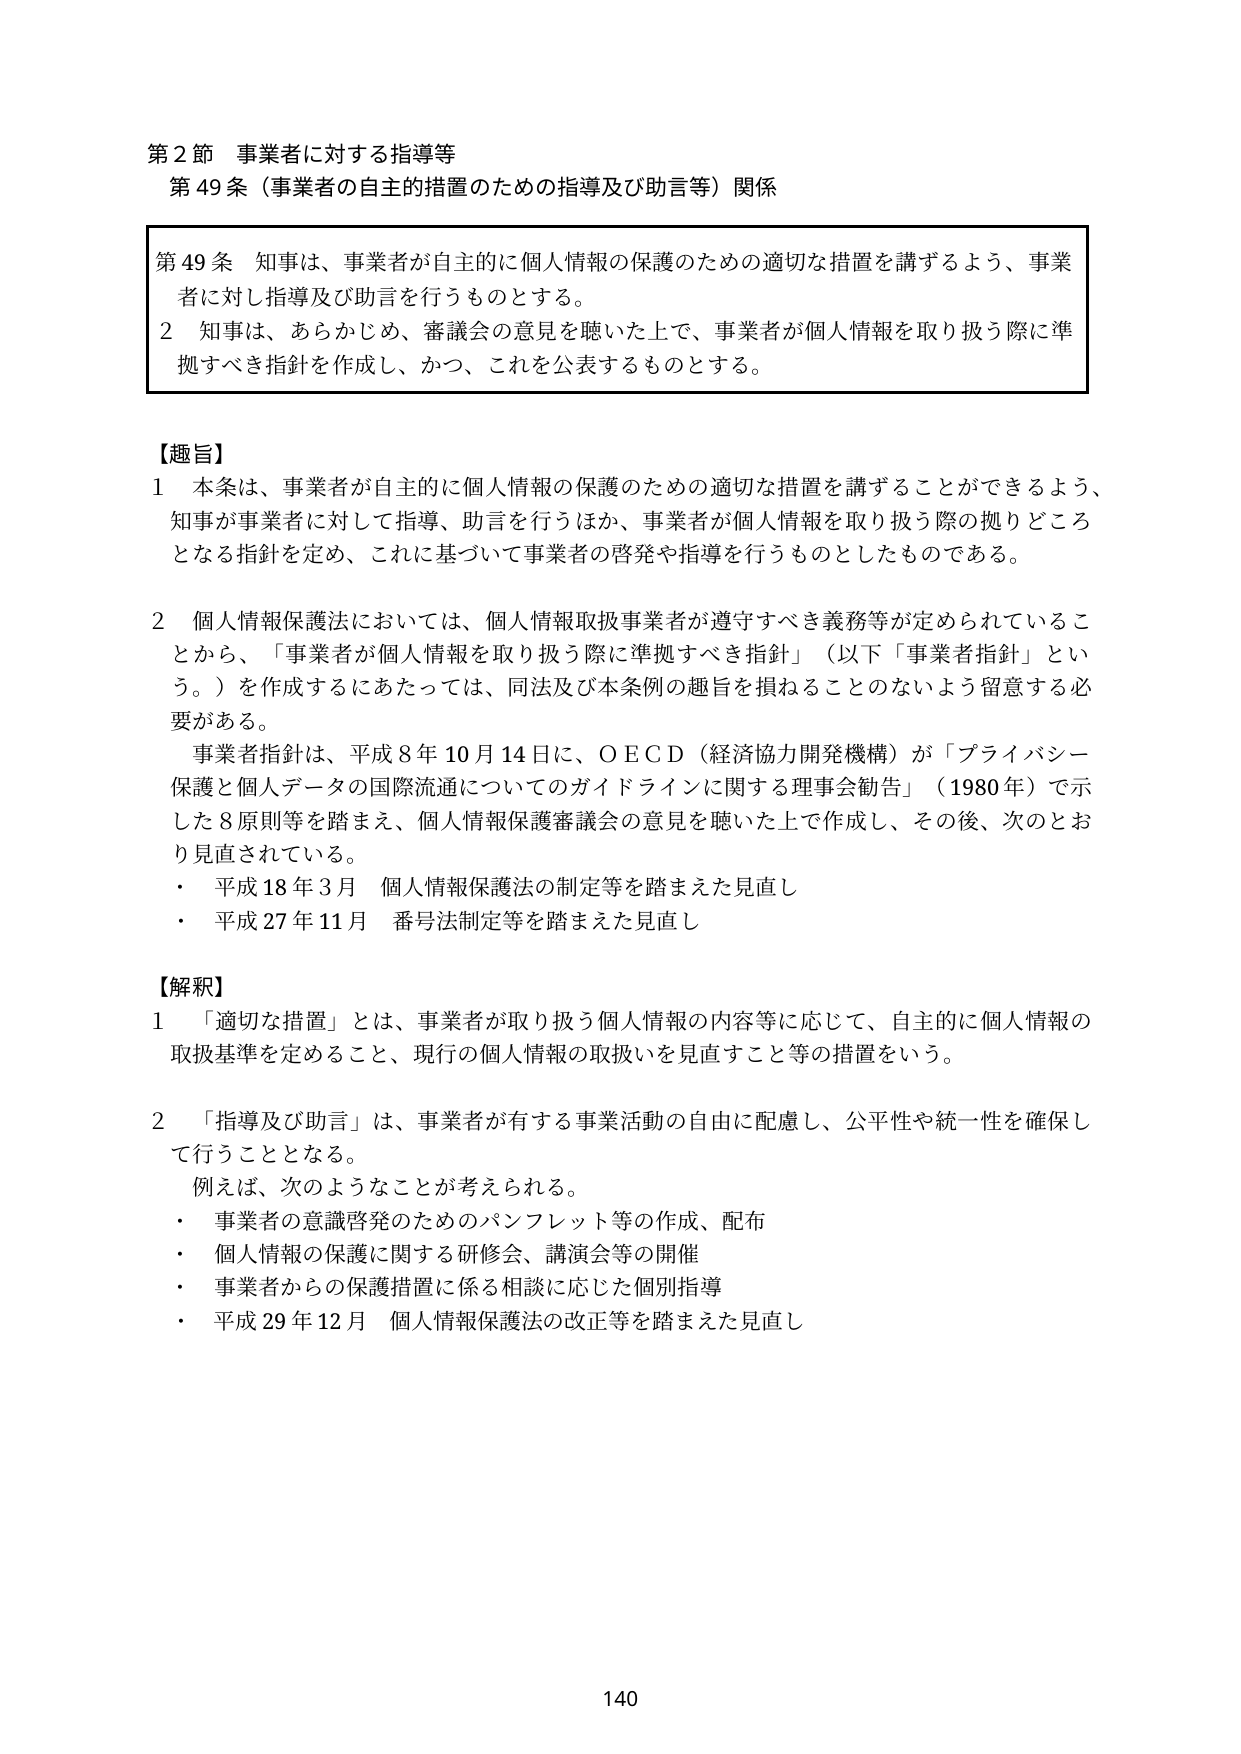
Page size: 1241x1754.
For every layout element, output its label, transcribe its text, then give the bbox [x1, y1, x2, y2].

text 第２節 事業者に対する指導等 [148, 136, 1048, 169]
text ・ 平成29年12月 個人情報保護法の改正等を踏まえた見直し [170, 1302, 1092, 1336]
text ２ 個人情報保護法においては、個人情報取扱事業者が遵守すべき義務等が定められていることから、「事業者が個人情報を取り扱う際に準拠すべき指針」（以下「事業者指針」という。）を作成するにあたっては、同法及び本条例の趣旨を損ねることのないよう留意する必要がある。 [148, 602, 1092, 736]
text ・ 個人情報の保護に関する研修会、講演会等の開催 [148, 1236, 1092, 1269]
text 【解釈】 [148, 969, 1092, 1002]
text ・ 事業者の意識啓発のためのパンフレット等の作成、配布 [148, 1202, 1092, 1236]
text １ 「適切な措置」とは、事業者が取り扱う個人情報の内容等に応じて、自主的に個人情報の取扱基準を定めること、現行の個人情報の取扱いを見直すこと等の措置をいう。 [148, 1002, 1092, 1069]
text 【趣旨】 [148, 436, 1092, 469]
text ・ 平成18年３月 個人情報保護法の制定等を踏まえた見直し [148, 869, 1092, 902]
text 第49条（事業者の自主的措置のための指導及び助言等）関係 [148, 169, 1048, 202]
text １ 本条は、事業者が自主的に個人情報の保護のための適切な措置を講ずることができるよう、知事が事業者に対して指導、助言を行うほか、事業者が個人情報を取り扱う際の拠りどころとなる指針を定め、これに基づいて事業者の啓発や指導を行うものとしたものである。 [148, 469, 1092, 569]
text ・ 事業者からの保護措置に係る相談に応じた個別指導 [148, 1269, 1092, 1302]
text 事業者指針は、平成８年10月14日に、ＯＥＣＤ（経済協力開発機構）が「プライバシー保護と個人データの国際流通についてのガイドラインに関する理事会勧告」（1980年）で示した８原則等を踏まえ、個人情報保護審議会の意見を聴いた上で作成し、その後、次のとおり見直されている。 [148, 736, 1092, 869]
text ２ 「指導及び助言」は、事業者が有する事業活動の自由に配慮し、公平性や統一性を確保して行うこととなる。 [148, 1102, 1092, 1169]
text 例えば、次のようなことが考えられる。 [148, 1169, 1092, 1202]
text ・ 平成27年11月 番号法制定等を踏まえた見直し [170, 902, 1092, 936]
